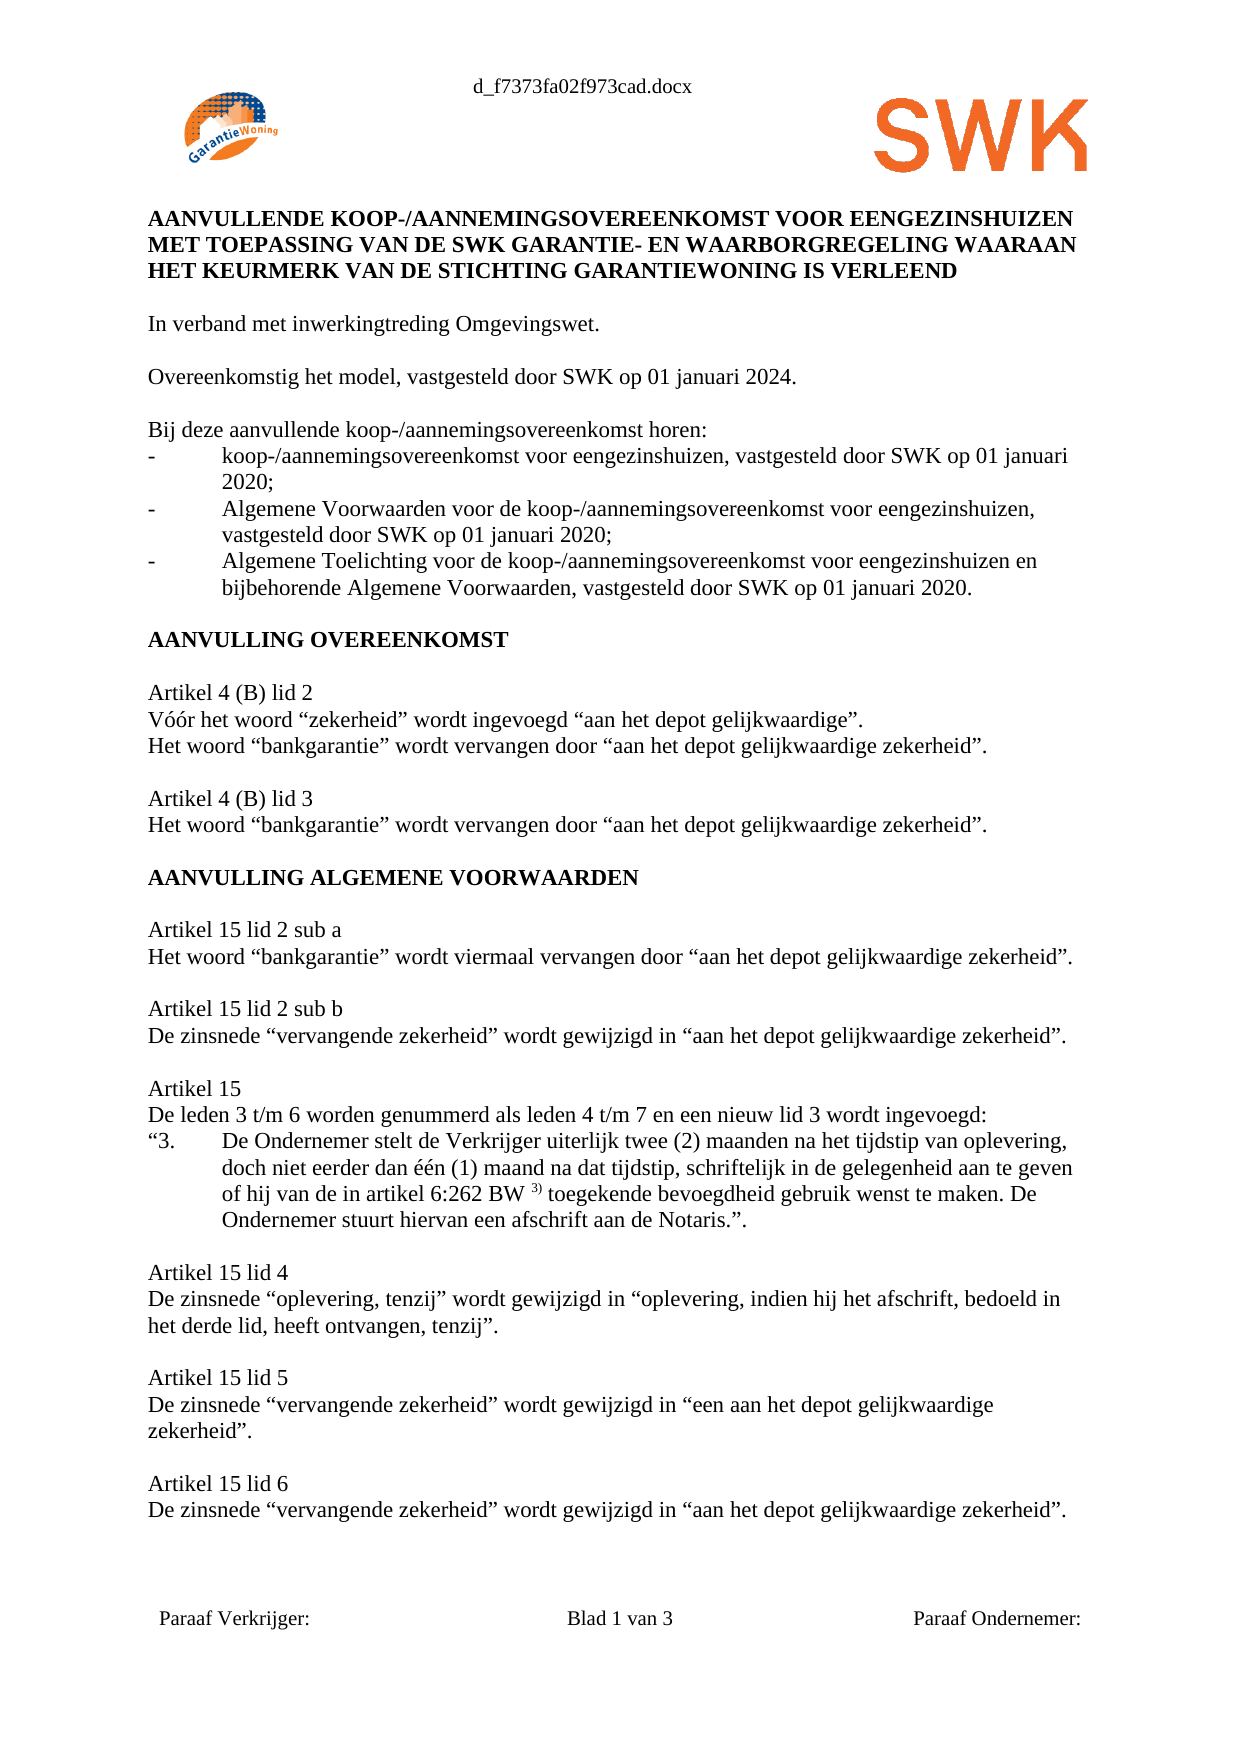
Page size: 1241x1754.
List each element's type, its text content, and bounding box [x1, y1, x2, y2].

text - Algemene Toelichting voor de koop-/aannemingsovereenkomst voor eengezinshuizen en bijbehorende Algemene Voorwaarden, vastgesteld door SWK op 01 januari 2020. [148, 547, 1092, 600]
text AANVULLING OVEREENKOMST [148, 627, 1092, 653]
text Vóór het woord “zekerheid” wordt ingevoegd “aan het depot gelijkwaardige”. [148, 706, 1092, 732]
text Artikel 15 lid 5 [148, 1364, 1092, 1391]
text Artikel 15 lid 2 sub b [148, 996, 1092, 1022]
text Het woord “bankgarantie” wordt vervangen door “aan het depot gelijkwaardige zekerheid”. [148, 732, 1092, 758]
text - koop-/aannemingsovereenkomst voor eengezinshuizen, vastgesteld door SWK op 01 januari 2020; [148, 442, 1092, 495]
text AANVULLING ALGEMENE VOORWAARDEN [148, 864, 1092, 890]
text Artikel 15 [148, 1074, 1092, 1101]
picture [873, 93, 1092, 174]
text Artikel 4 (B) lid 2 [148, 679, 1092, 706]
text Het woord “bankgarantie” wordt viermaal vervangen door “aan het depot gelijkwaardige zekerheid”. [148, 943, 1092, 969]
text Bij deze aanvullende koop-/aannemingsovereenkomst horen: [148, 416, 1092, 442]
text In verband met inwerkingtreding Omgevingswet. [148, 310, 1092, 337]
text De leden 3 t/m 6 worden genummerd als leden 4 t/m 7 en een nieuw lid 3 wordt ingevoegd: [148, 1101, 1092, 1127]
text - Algemene Voorwaarden voor de koop-/aannemingsovereenkomst voor eengezinshuizen, vastgesteld door SWK op 01 januari 2020; [148, 495, 1092, 547]
text AANVULLENDE KOOP-/AANNEMINGSOVEREENKOMST VOOR EENGEZINSHUIZEN MET TOEPASSING VAN DE SWK GARANTIE- EN WAARBORGREGELING WAARAAN HET KEURMERK VAN DE STICHTING GARANTIEWONING IS VERLEEND [148, 205, 1092, 284]
picture [158, 73, 302, 179]
text Het woord “bankgarantie” wordt vervangen door “aan het depot gelijkwaardige zekerheid”. [148, 811, 1092, 837]
text De zinsnede “vervangende zekerheid” wordt gewijzigd in “een aan het depot gelijkwaardige zekerheid”. [148, 1391, 1092, 1443]
text Overeenkomstig het model, vastgesteld door SWK op 01 januari 2024. [148, 363, 1092, 389]
text “3. De Ondernemer stelt de Verkrijger uiterlijk twee (2) maanden na het tijdstip van oplevering, doch niet eerder dan één (1) maand na dat tijdstip, schriftelijk in de gelegenheid aan te geven of hij van de in artikel 6:262 BW 3) toegekende bevoegdheid gebruik wenst te maken. De Ondernemer stuurt hiervan een afschrift aan de Notaris.”. [148, 1127, 1092, 1233]
text Artikel 4 (B) lid 3 [148, 785, 1092, 811]
text Artikel 15 lid 4 [148, 1259, 1092, 1285]
text De zinsnede “vervangende zekerheid” wordt gewijzigd in “aan het depot gelijkwaardige zekerheid”. [148, 1496, 1092, 1523]
text Artikel 15 lid 6 [148, 1470, 1092, 1496]
text De zinsnede “vervangende zekerheid” wordt gewijzigd in “aan het depot gelijkwaardige zekerheid”. [148, 1022, 1092, 1048]
text Artikel 15 lid 2 sub a [148, 916, 1092, 943]
text De zinsnede “oplevering, tenzij” wordt gewijzigd in “oplevering, indien hij het afschrift, bedoeld in het derde lid, heeft ontvangen, tenzij”. [148, 1285, 1092, 1338]
